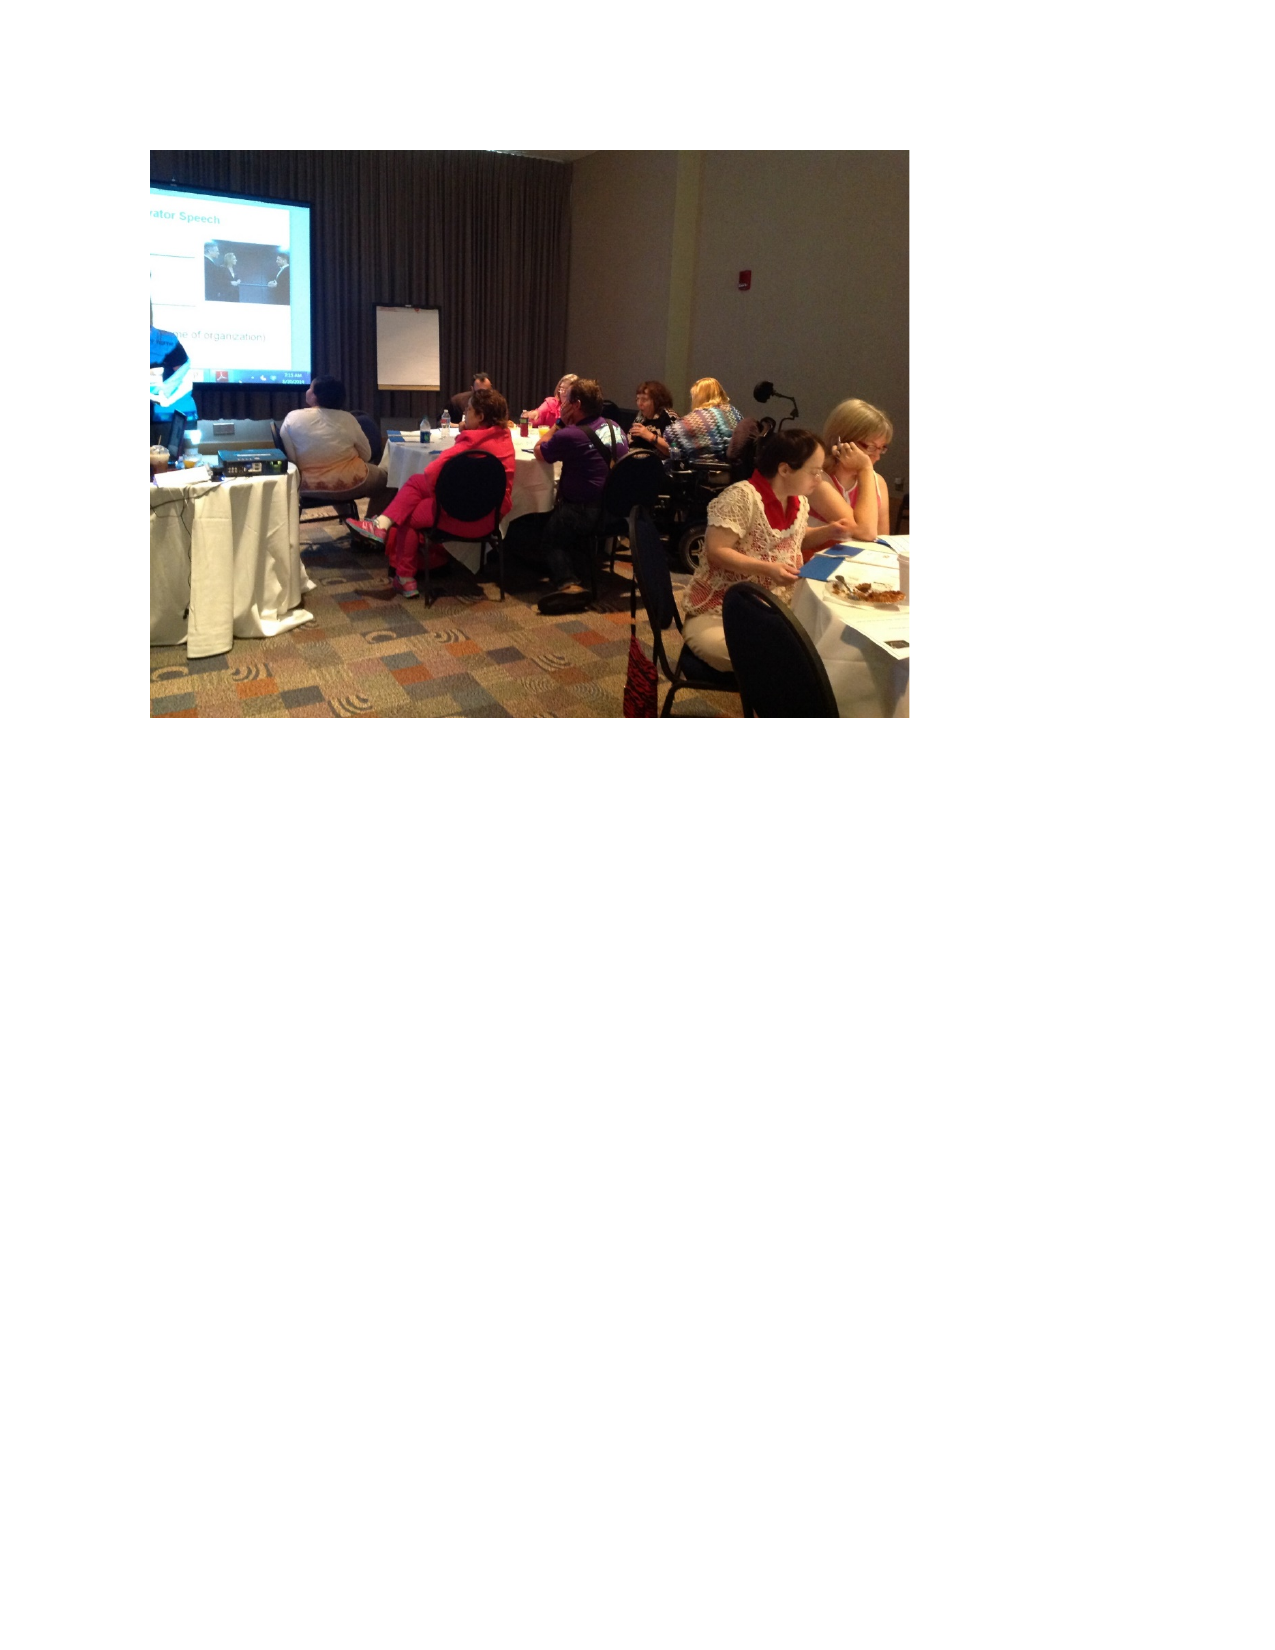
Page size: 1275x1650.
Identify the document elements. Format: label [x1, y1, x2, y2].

picture [150, 150, 910, 718]
